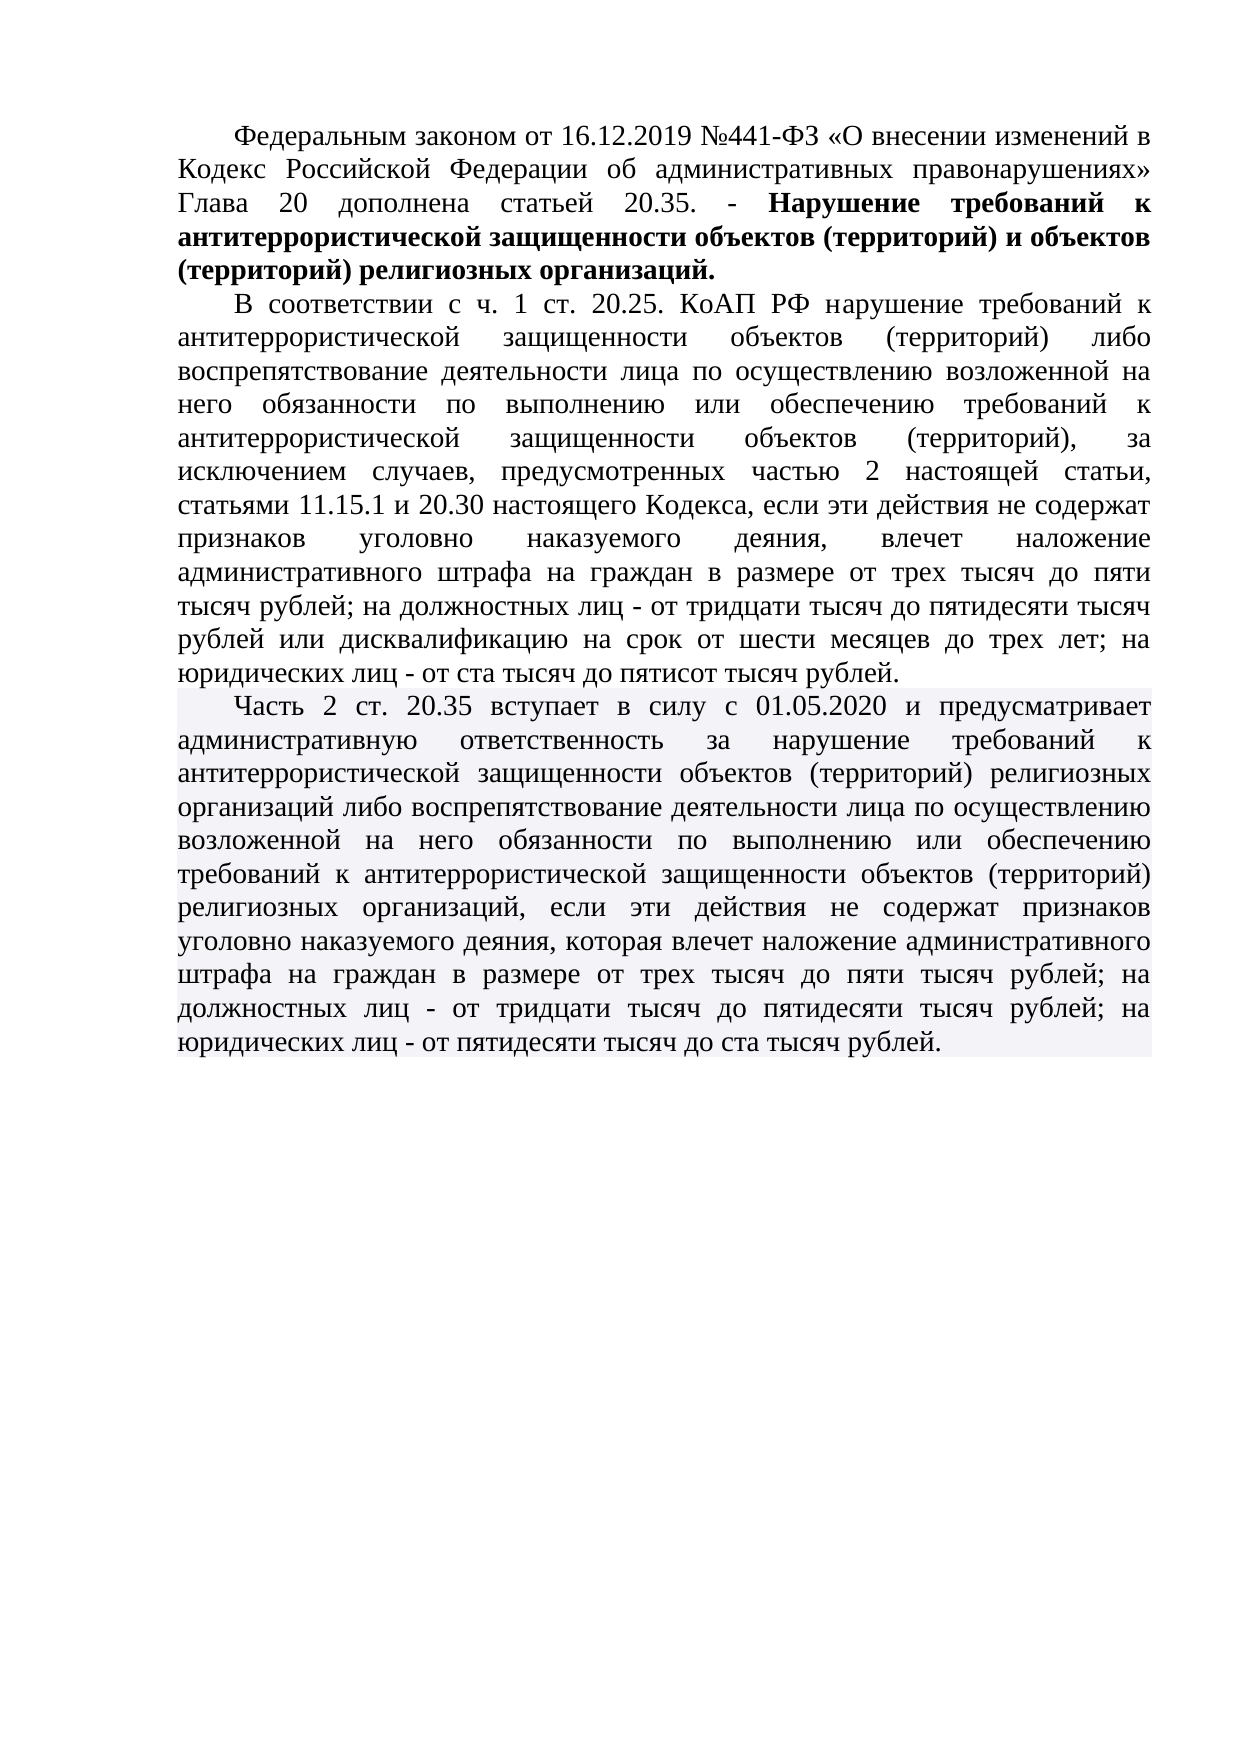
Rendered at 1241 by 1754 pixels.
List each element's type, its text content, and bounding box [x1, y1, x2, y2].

text Федеральным законом от 16.12.2019 №441-ФЗ «О внесении изменений в Кодекс Российской Федерации об административных правонарушениях» Глава 20 дополнена статьей 20.35. - Нарушение требований к антитеррористической защищенности объектов (территорий) и объектов (территорий) религиозных организаций. [177, 118, 1152, 286]
text Часть 2 ст. 20.35 вступает в силу с 01.05.2020 и предусматривает административную ответственность за нарушение требований к антитеррористической защищенности объектов (территорий) религиозных организаций либо воспрепятствование деятельности лица по осуществлению возложенной на него обязанности по выполнению или обеспечению требований к антитеррористической защищенности объектов (территорий) религиозных организаций, если эти действия не содержат признаков уголовно наказуемого деяния, которая влечет наложение административного штрафа на граждан в размере от трех тысяч до пяти тысяч рублей; на должностных лиц - от тридцати тысяч до пятидесяти тысяч рублей; на юридических лиц - от пятидесяти тысяч до ста тысяч рублей. [177, 688, 1152, 1057]
text В соответствии с ч. 1 ст. 20.25. КоАП РФ нарушение требований к антитеррористической защищенности объектов (территорий) либо воспрепятствование деятельности лица по осуществлению возложенной на него обязанности по выполнению или обеспечению требований к антитеррористической защищенности объектов (территорий), за исключением случаев, предусмотренных частью 2 настоящей статьи, статьями 11.15.1 и 20.30 настоящего Кодекса, если эти действия не содержат признаков уголовно наказуемого деяния, влечет наложение административного штрафа на граждан в размере от трех тысяч до пяти тысяч рублей; на должностных лиц - от тридцати тысяч до пятидесяти тысяч рублей или дисквалификацию на срок от шести месяцев до трех лет; на юридических лиц - от ста тысяч до пятисот тысяч рублей. [177, 286, 1152, 688]
